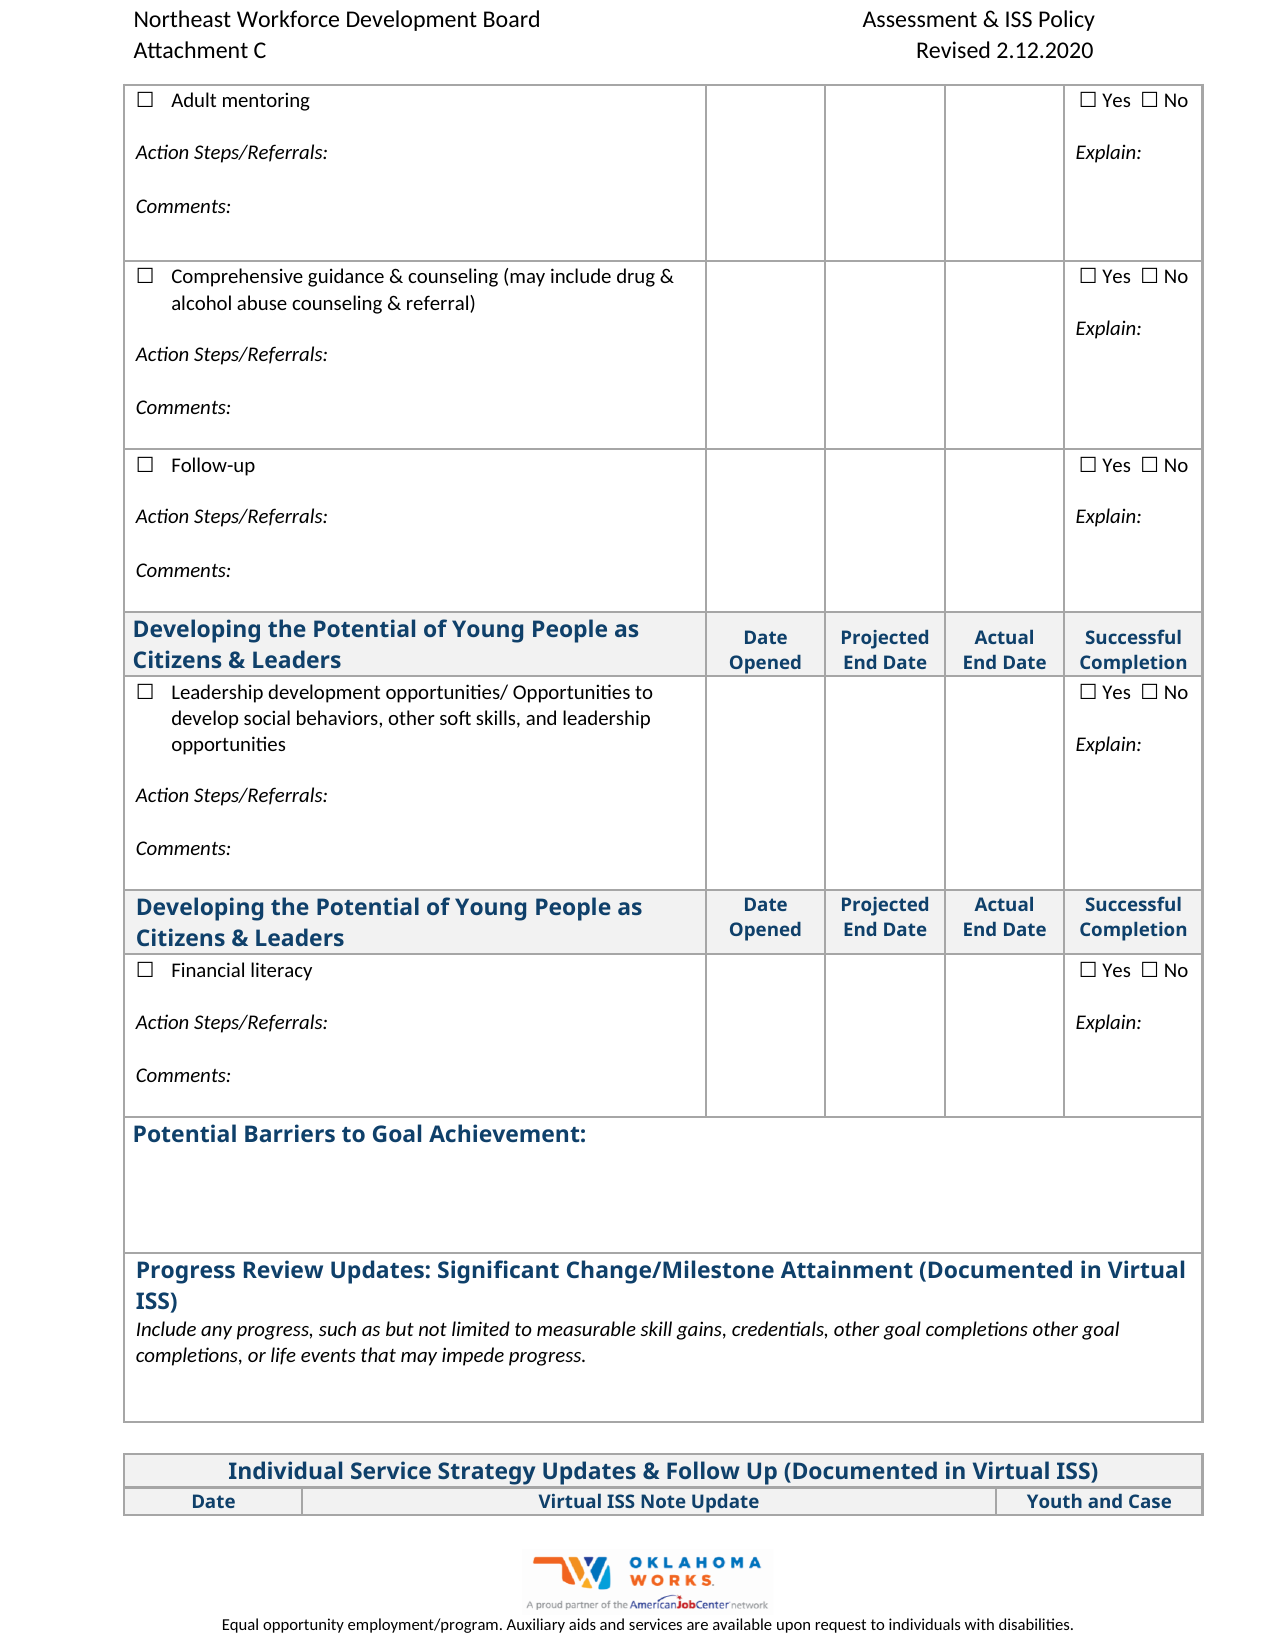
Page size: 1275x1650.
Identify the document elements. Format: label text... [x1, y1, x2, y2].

table_cell Date Opened [707, 891, 824, 953]
table_cell Actual End Date [946, 891, 1063, 953]
table_cell Successful Completion [1065, 613, 1201, 675]
table_cell Successful Completion [1065, 891, 1201, 953]
table_cell [826, 677, 944, 889]
table_cell Date [125, 1489, 301, 1514]
table_cell [946, 955, 1063, 1116]
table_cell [303, 1489, 995, 1514]
table_cell Yes No Explain: [1065, 955, 1201, 1116]
table_cell Follow-up Action Steps/Referrals: Comments: [125, 450, 705, 611]
table_cell [707, 262, 824, 448]
table_cell [707, 677, 824, 889]
table_cell [946, 86, 1063, 259]
table_header Individual Service Strategy Updates & Follow Up (Documented in Virtual ISS) [125, 1455, 1201, 1486]
table_cell Yes No Explain: [1065, 262, 1201, 448]
table_cell [826, 86, 944, 259]
table_cell Projected End Date [826, 613, 944, 675]
table_cell [826, 450, 944, 611]
table_cell Yes No Explain: [1065, 86, 1201, 259]
table_cell Potential Barriers to Goal Achievement: [125, 1118, 1201, 1252]
table_cell [946, 262, 1063, 448]
table_cell Projected End Date [826, 891, 944, 953]
table_cell Date Opened [707, 613, 824, 675]
table_cell Adult mentoring Action Steps/Referrals: Comments: [125, 86, 705, 259]
table_cell [707, 86, 824, 259]
table_cell Financial literacy Action Steps/Referrals: Comments: [125, 955, 705, 1116]
table_cell Yes No Explain: [1065, 450, 1201, 611]
picture [522, 1549, 774, 1615]
table_cell [826, 262, 944, 448]
table_cell [946, 450, 1063, 611]
table_cell Developing the Potential of Young People as Citizens & Leaders [125, 891, 705, 953]
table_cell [997, 1489, 1201, 1514]
table_cell Actual End Date [946, 613, 1063, 675]
table_cell [707, 955, 824, 1116]
table_cell [946, 677, 1063, 889]
table_cell Leadership development opportunities/ Opportunities to develop social behaviors, other soft skills, and leadership opportunities Action Steps/Referrals: Comments: [125, 677, 705, 889]
table_cell Comprehensive guidance & counseling (may include drug & alcohol abuse counseling & referral) Action Steps/Referrals: Comments: [125, 262, 705, 448]
table_cell Progress Review Updates: Significant Change/Milestone Attainment (Documented in Virtual ISS) Include any progress, such as but not limited to measurable skill gains, credentials, other goal completions other goal completions, or life events that may impede progress. [125, 1254, 1201, 1421]
table_cell Yes No Explain: [1065, 677, 1201, 889]
table_cell Developing the Potential of Young People as Citizens & Leaders [125, 613, 705, 675]
table_cell [826, 955, 944, 1116]
table_cell [707, 450, 824, 611]
